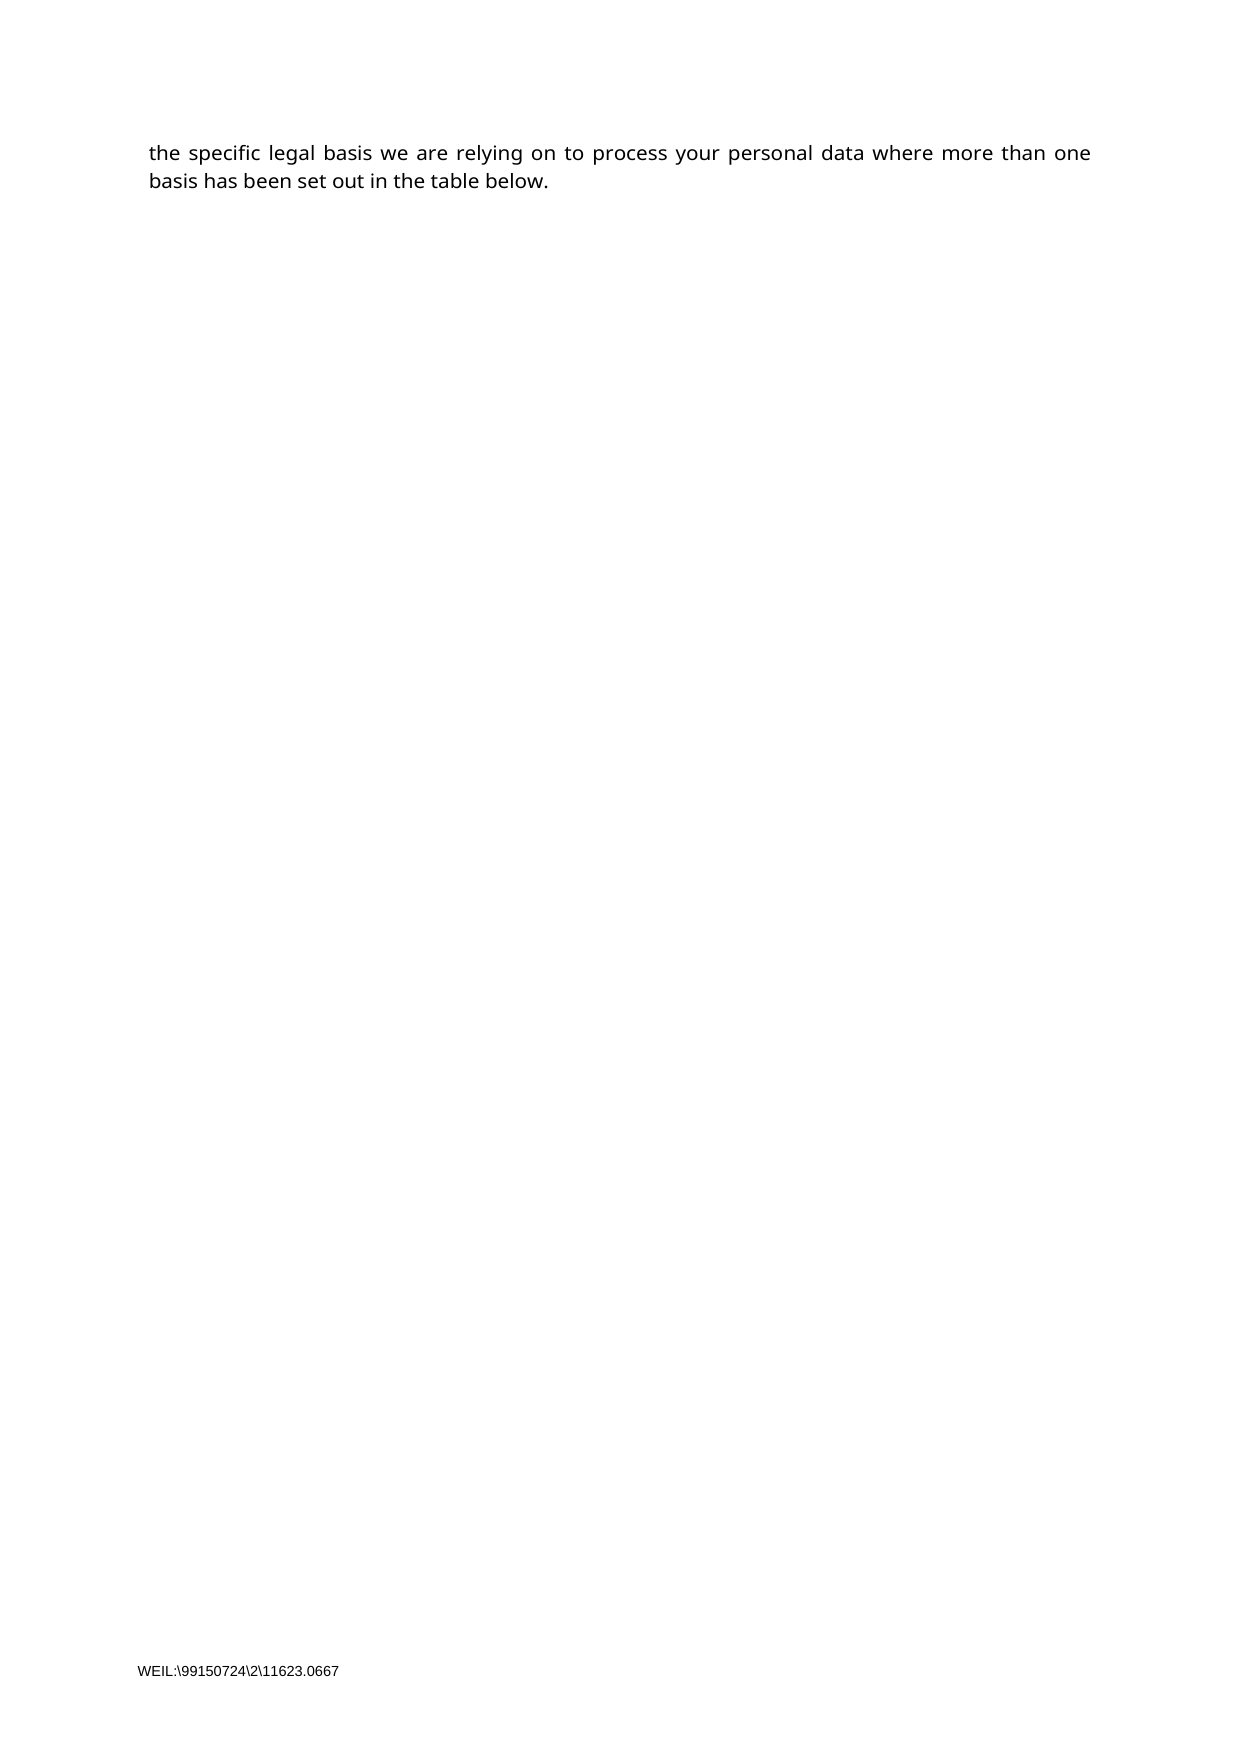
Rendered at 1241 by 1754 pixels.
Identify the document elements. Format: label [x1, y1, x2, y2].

text [148, 139, 1093, 195]
